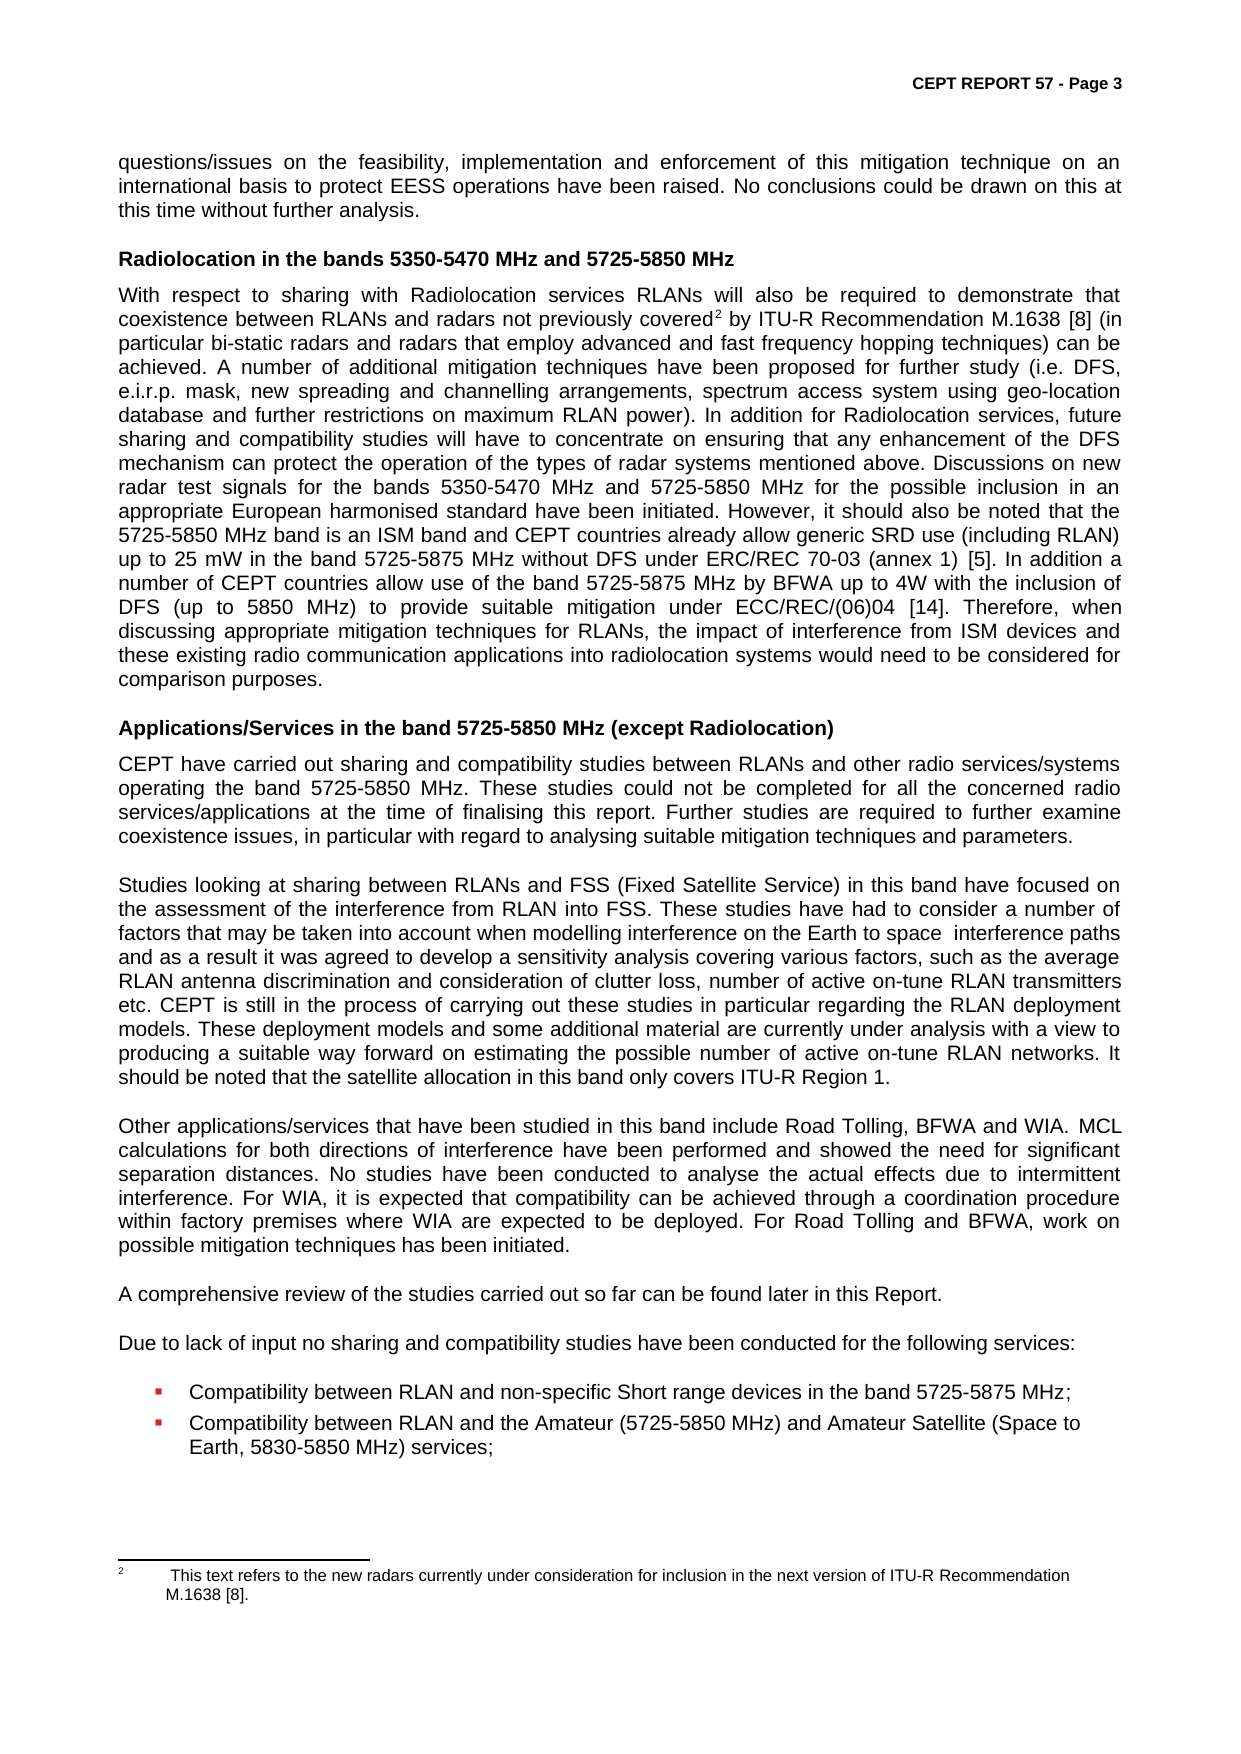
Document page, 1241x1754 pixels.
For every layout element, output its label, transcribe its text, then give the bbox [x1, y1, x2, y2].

text Applications/Services in the band 5725-5850 MHz (except Radiolocation) [118, 716, 1122, 739]
text With respect to sharing with Radiolocation services RLANs will also be required to demonstrate that coexistence between RLANs and radars not previously covered by ITU-R Recommendation M.1638 [8] (in particular bi-static radars and radars that employ advanced and fast frequency hopping techniques) can be achieved. A number of additional mitigation techniques have been proposed for further study (i.e. DFS, e.i.r.p. mask, new spreading and channelling arrangements, spectrum access system using geo-location database and further restrictions on maximum RLAN power). In addition for Radiolocation services, future sharing and compatibility studies will have to concentrate on ensuring that any enhancement of the DFS mechanism can protect the operation of the types of radar systems mentioned above. Discussions on new radar test signals for the bands 5350-5470 MHz and 5725-5850 MHz for the possible inclusion in an appropriate European harmonised standard have been initiated. However, it should also be noted that the 5725-5850 MHz band is an ISM band and CEPT countries already allow generic SRD use (including RLAN) up to 25 mW in the band 5725-5875 MHz without DFS under ERC/REC 70-03 (annex 1) [5]. In addition a number of CEPT countries allow use of the band 5725-5875 MHz by BFWA up to 4W with the inclusion of DFS (up to 5850 MHz) to provide suitable mitigation under ECC/REC/(06)04 [14]. Therefore, when discussing appropriate mitigation techniques for RLANs, the impact of interference from ISM devices and these existing radio communication applications into radiolocation systems would need to be considered for comparison purposes. [118, 283, 1122, 691]
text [118, 150, 1122, 222]
text A comprehensive review of the studies carried out so far can be found later in this Report. [118, 1282, 1122, 1306]
text Radiolocation in the bands 5350-5470 MHz and 5725-5850 MHz [118, 247, 1122, 271]
text CEPT have carried out sharing and compatibility studies between RLANs and other radio services/systems operating the band 5725-5850 MHz. These studies could not be completed for all the concerned radio services/applications at the time of finalising this report. Further studies are required to further examine coexistence issues, in particular with regard to analysing suitable mitigation techniques and parameters. [118, 752, 1122, 848]
text Due to lack of input no sharing and compatibility studies have been conducted for the following services: [118, 1331, 1122, 1355]
list Compatibility between RLAN and non-specific Short range devices in the band 5725-5875 MHz; [153, 1380, 1122, 1404]
text Studies looking at sharing between RLANs and FSS (Fixed Satellite Service) in this band have focused on the assessment of the interference from RLAN into FSS. These studies have had to consider a number of factors that may be taken into account when modelling interference on the Earth to space interference paths and as a result it was agreed to develop a sensitivity analysis covering various factors, such as the average RLAN antenna discrimination and consideration of clutter loss, number of active on-tune RLAN transmitters etc. CEPT is still in the process of carrying out these studies in particular regarding the RLAN deployment models. These deployment models and some additional material are currently under analysis with a view to producing a suitable way forward on estimating the possible number of active on-tune RLAN networks. It should be noted that the satellite allocation in this band only covers ITU-R Region 1. [118, 873, 1122, 1088]
list Compatibility between RLAN and the Amateur (5725-5850 MHz) and Amateur Satellite (Space to Earth, 5830-5850 MHz) services; [153, 1411, 1122, 1458]
text Other applications/services that have been studied in this band include Road Tolling, BFWA and WIA. MCL calculations for both directions of interference have been performed and showed the need for significant separation distances. No studies have been conducted to analyse the actual effects due to intermittent interference. For WIA, it is expected that compatibility can be achieved through a coordination procedure within factory premises where WIA are expected to be deployed. For Road Tolling and BFWA, work on possible mitigation techniques has been initiated. [118, 1113, 1122, 1257]
